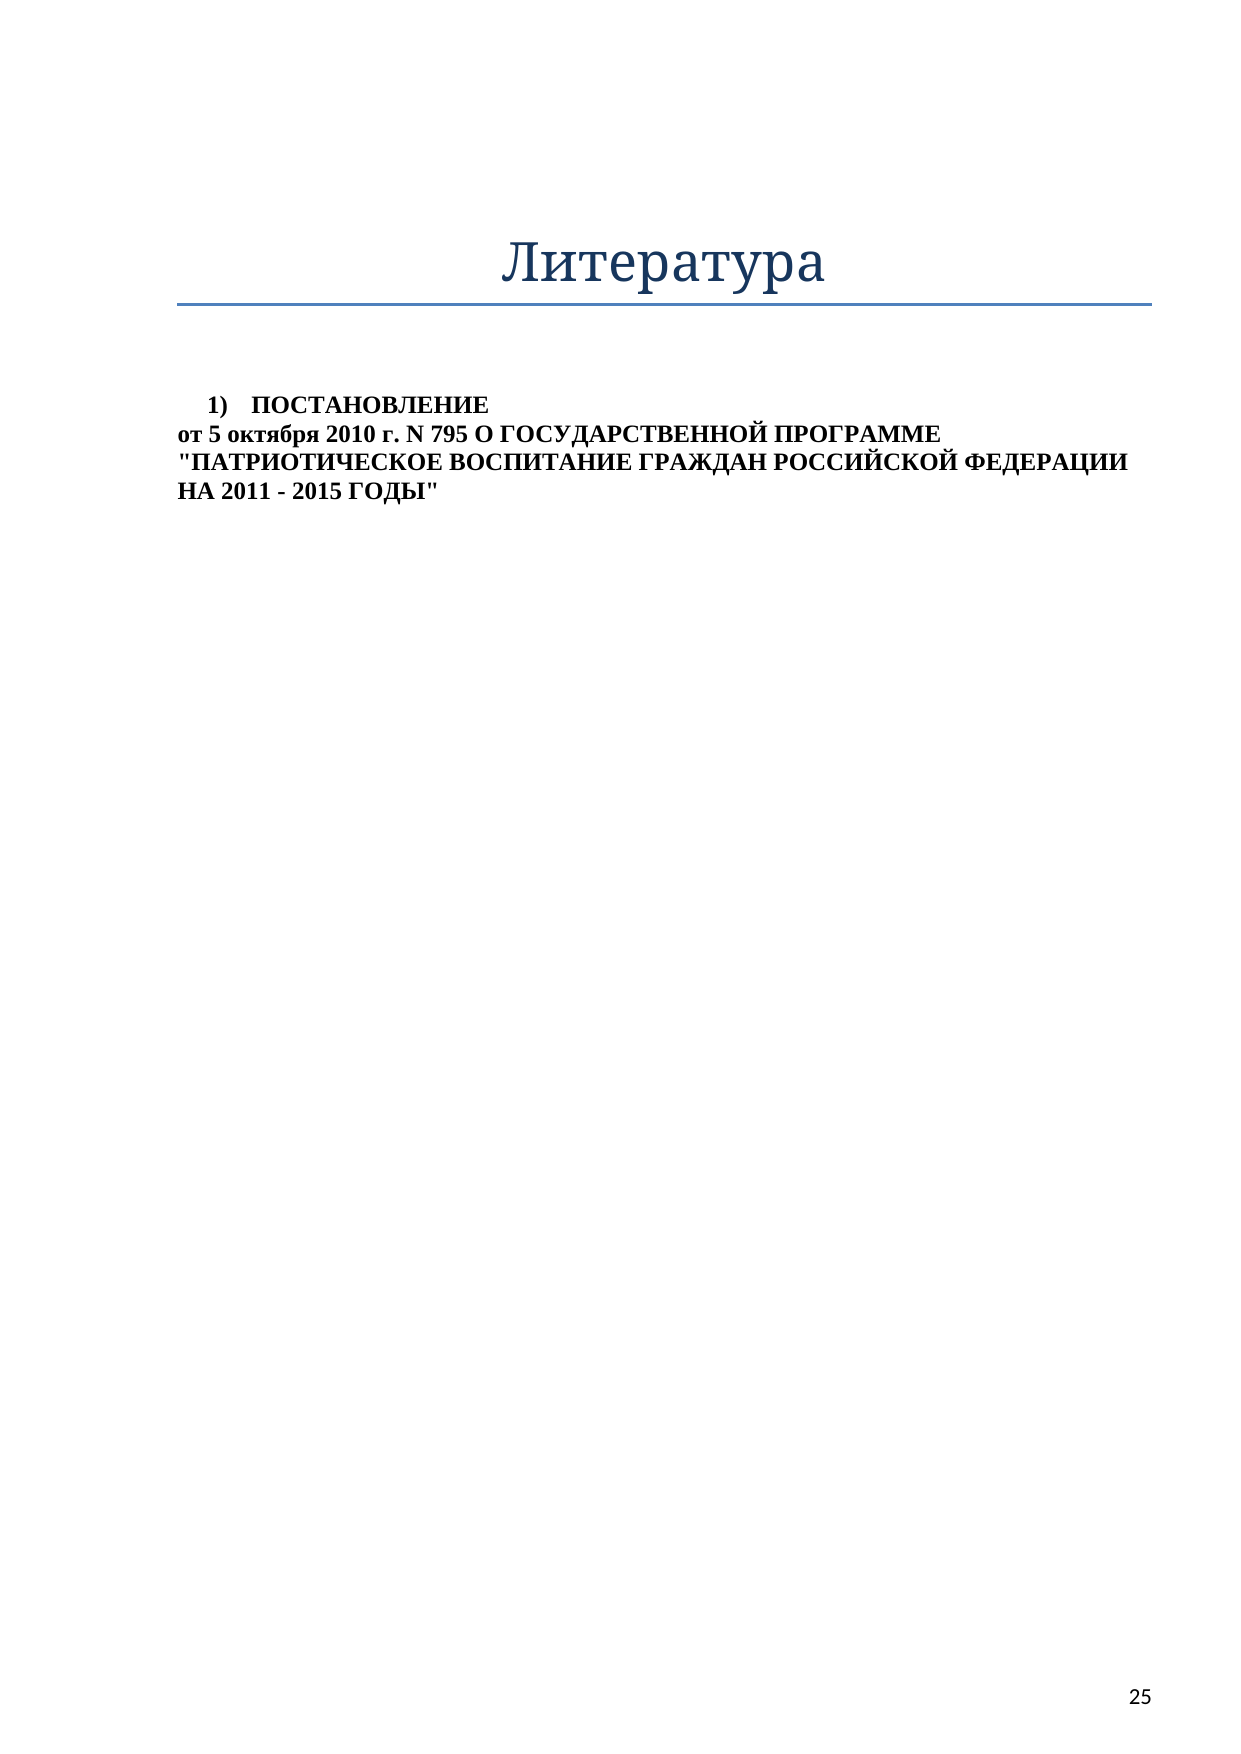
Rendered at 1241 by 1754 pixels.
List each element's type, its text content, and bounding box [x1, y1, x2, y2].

title от 5 октября . N 795 О ГОСУДАРСТВЕННОЙ ПРОГРАММЕ [177, 419, 1152, 447]
title НА 2011 - 2015 ГОДЫ" [177, 476, 1152, 505]
title Литература [177, 233, 1152, 303]
title "ПАТРИОТИЧЕСКОЕ ВОСПИТАНИЕ ГРАЖДАН РОССИЙСКОЙ ФЕДЕРАЦИИ [177, 447, 1152, 476]
title ПОСТАНОВЛЕНИЕ [207, 390, 1152, 419]
